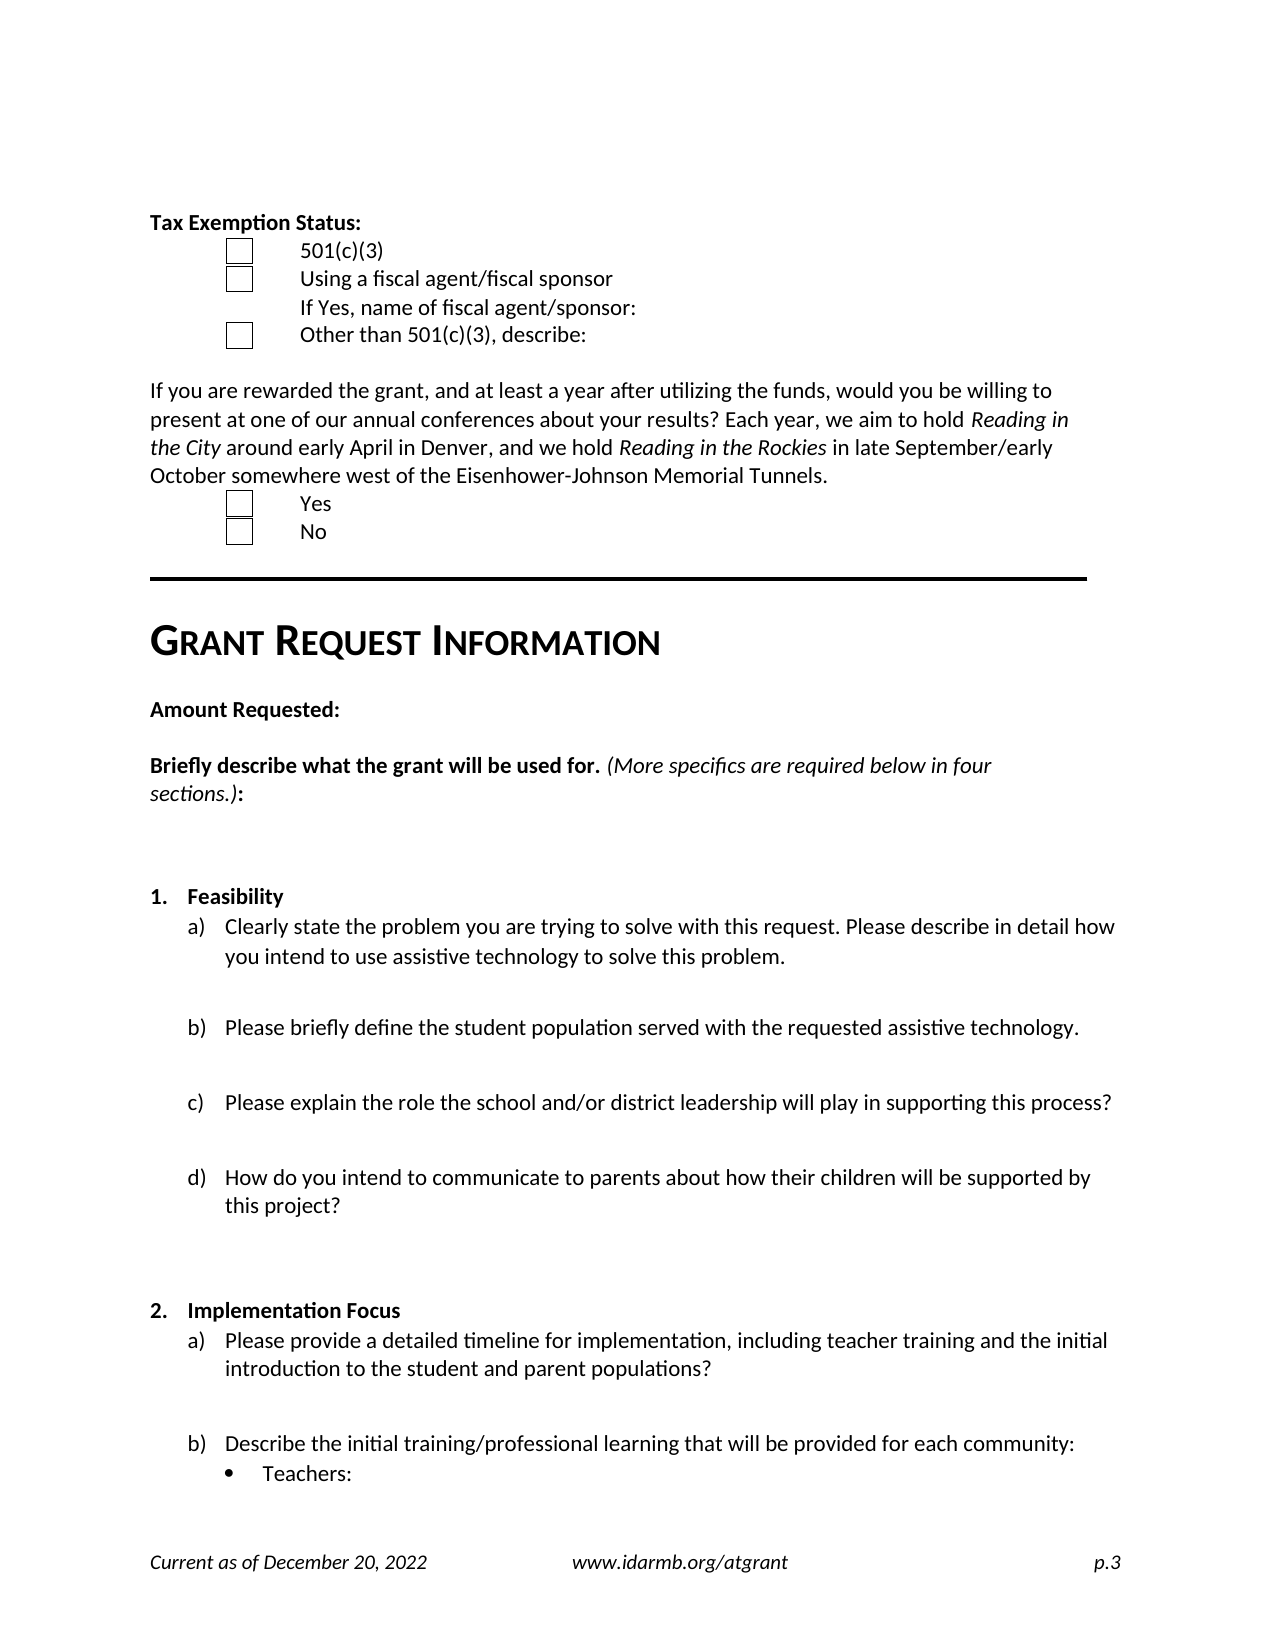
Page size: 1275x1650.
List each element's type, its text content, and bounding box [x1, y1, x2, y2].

text Tax Exemption Status: [150, 208, 1087, 237]
list Teachers: [225, 1459, 1125, 1487]
list Please explain the role the school and/or district leadership will play in supporting this process? [187, 1088, 1125, 1116]
text Grant Request Information [150, 611, 1087, 667]
text If you are rewarded the grant, and at least a year after utilizing the funds, would you be willing to present at one of our annual conferences about your results? Each year, we aim to hold Reading in the City around early April in Denver, and we hold Reading in the Rockies in late September/early October somewhere west of the Eisenhower-Johnson Memorial Tunnels. [150, 377, 1087, 489]
list Clearly state the problem you are trying to solve with this request. Please describe in detail how you intend to use assistive technology to solve this problem. [187, 912, 1125, 970]
list Please provide a detailed timeline for implementation, including teacher training and the initial introduction to the student and parent populations? [187, 1326, 1125, 1382]
list Describe the initial training/professional learning that will be provided for each community: [187, 1429, 1125, 1457]
text Using a fiscal agent/fiscal sponsor [150, 264, 1087, 293]
text Yes [150, 489, 1087, 517]
list Feasibility [150, 882, 1125, 910]
text Amount Requested: [150, 695, 1087, 723]
list How do you intend to communicate to parents about how their children will be supported by this project? [187, 1163, 1125, 1219]
list Implementation Focus [150, 1296, 1125, 1324]
text Other than 501(c)(3), describe: [150, 321, 1087, 349]
text No [150, 517, 1087, 545]
text Briefly describe what the grant will be used for. (More specifics are required below in four sections.): [150, 751, 1087, 807]
text If Yes, name of fiscal agent/sponsor: [225, 293, 1087, 321]
list Please briefly define the student population served with the requested assistive technology. [187, 1013, 1125, 1041]
text 501(c)(3) [150, 237, 1087, 264]
